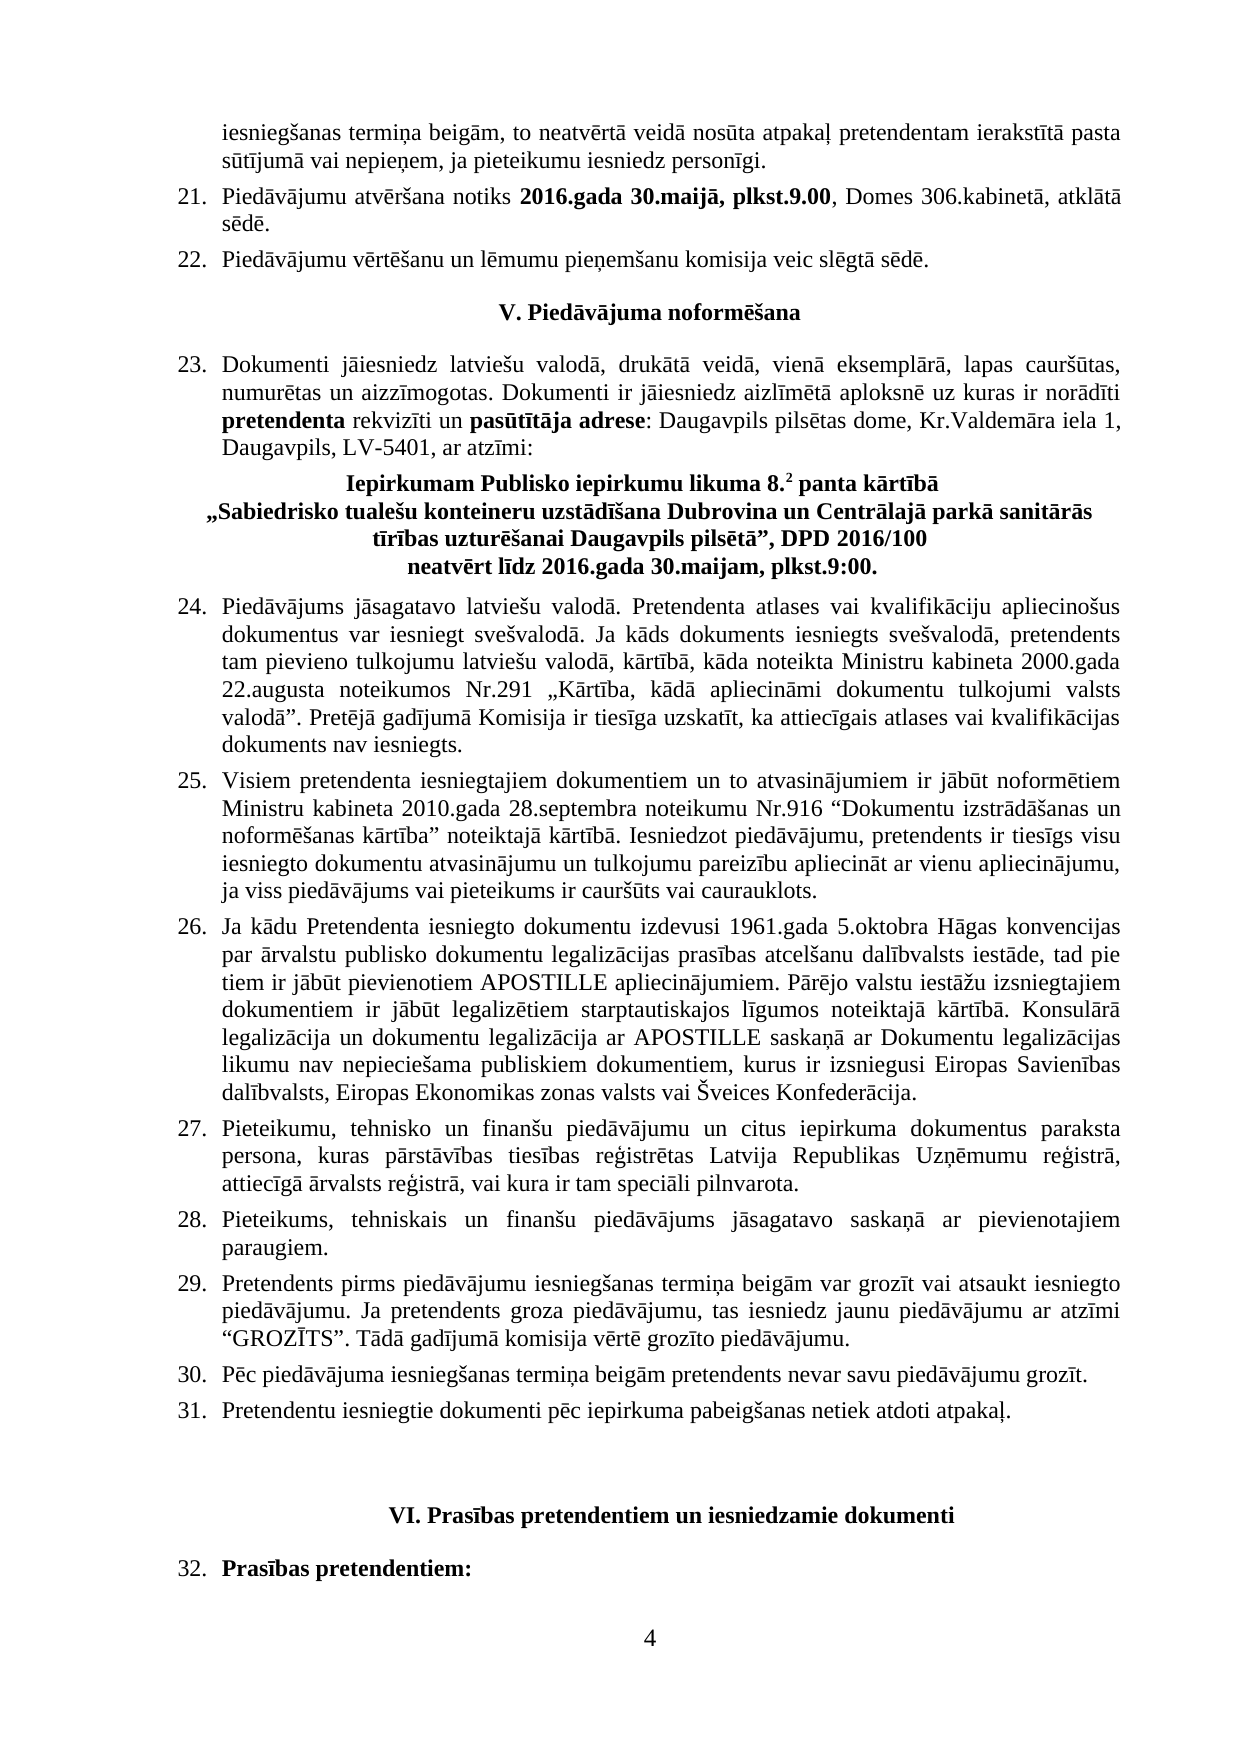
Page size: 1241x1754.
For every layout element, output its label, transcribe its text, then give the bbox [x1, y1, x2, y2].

list Visiem pretendenta iesniegtajiem dokumentiem un to atvasinājumiem ir jābūt noformētiem Ministru kabineta 2010.gada 28.septembra noteikumu Nr.916 “Dokumentu izstrādāšanas un noformēšanas kārtība” noteiktajā kārtībā. Iesniedzot piedāvājumu, pretendents ir tiesīgs visu iesniegto dokumentu atvasinājumu un tulkojumu pareizību apliecināt ar vienu apliecinājumu, ja viss piedāvājums vai pieteikums ir cauršūts vai caurauklots. [177, 766, 1122, 904]
list Piedāvājumu atvēršana notiks 2016.gada 30.maijā, plkst.9.00, Domes 306.kabinetā, atklātā sēdē. [177, 182, 1122, 237]
text „Sabiedrisko tualešu konteineru uzstādīšana Dubrovina un Centrālajā parkā sanitārās tīrības uzturēšanai Daugavpils pilsētā”, DPD 2016/100 [177, 497, 1122, 552]
list Ja kādu Pretendenta iesniegto dokumentu izdevusi 1961.gada 5.oktobra Hāgas konvencijas par ārvalstu publisko dokumentu legalizācijas prasības atcelšanu dalībvalsts iestāde, tad pie tiem ir jābūt pievienotiem APOSTILLE apliecinājumiem. Pārējo valstu iestāžu izsniegtajiem dokumentiem ir jābūt legalizētiem starptautiskajos līgumos noteiktajā kārtībā. Konsulārā legalizācija un dokumentu legalizācija ar APOSTILLE saskaņā ar Dokumentu legalizācijas likumu nav nepieciešama publiskiem dokumentiem, kurus ir izsniegusi Eiropas Savienības dalībvalsts, Eiropas Ekonomikas zonas valsts vai Šveices Konfederācija. [177, 912, 1122, 1106]
text Iepirkumam Publisko iepirkumu likuma 8.2 panta kārtībā [162, 469, 1122, 497]
list Dokumenti jāiesniedz latviešu valodā, drukātā veidā, vienā eksemplārā, lapas cauršūtas, numurētas un aizzīmogotas. Dokumenti ir jāiesniedz aizlīmētā aploksnē uz kuras ir norādīti pretendenta rekvizīti un pasūtītāja adrese: Daugavpils pilsētas dome, Kr.Valdemāra iela 1, Daugavpils, LV-5401, ar atzīmi: [177, 350, 1122, 461]
list Piedāvājums jāsagatavo latviešu valodā. Pretendenta atlases vai kvalifikāciju apliecinošus dokumentus var iesniegt svešvalodā. Ja kāds dokuments iesniegts svešvalodā, pretendents tam pievieno tulkojumu latviešu valodā, kārtībā, kāda noteikta Ministru kabineta 2000.gada 22.augusta noteikumos Nr.291 „Kārtība, kādā apliecināmi dokumentu tulkojumi valsts valodā”. Pretējā gadījumā Komisija ir tiesīga uzskatīt, ka attiecīgais atlases vai kvalifikācijas dokuments nav iesniegts. [177, 592, 1122, 758]
list Prasības pretendentiem: [177, 1553, 1122, 1581]
text neatvērt līdz 2016.gada 30.maijam, plkst.9:00. [162, 552, 1122, 579]
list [177, 118, 1122, 173]
list Pēc piedāvājuma iesniegšanas termiņa beigām pretendents nevar savu piedāvājumu grozīt. [177, 1360, 1122, 1387]
list Pretendents pirms piedāvājumu iesniegšanas termiņa beigām var grozīt vai atsaukt iesniegto piedāvājumu. Ja pretendents groza piedāvājumu, tas iesniedz jaunu piedāvājumu ar atzīmi “GROZĪTS”. Tādā gadījumā komisija vērtē grozīto piedāvājumu. [177, 1269, 1122, 1351]
list Pieteikums, tehniskais un finanšu piedāvājums jāsagatavo saskaņā ar pievienotajiem paraugiem. [177, 1205, 1122, 1260]
list Pretendentu iesniegtie dokumenti pēc iepirkuma pabeigšanas netiek atdoti atpakaļ. [177, 1396, 1122, 1423]
text VI. Prasības pretendentiem un iesniedzamie dokumenti [221, 1501, 1122, 1528]
list Pieteikumu, tehnisko un finanšu piedāvājumu un citus iepirkuma dokumentus paraksta persona, kuras pārstāvības tiesības reģistrētas Latvija Republikas Uzņēmumu reģistrā, attiecīgā ārvalsts reģistrā, vai kura ir tam speciāli pilnvarota. [177, 1114, 1122, 1197]
list V. Piedāvājuma noformēšana [177, 298, 1122, 325]
list Piedāvājumu vērtēšanu un lēmumu pieņemšanu komisija veic slēgtā sēdē. [177, 245, 1122, 273]
